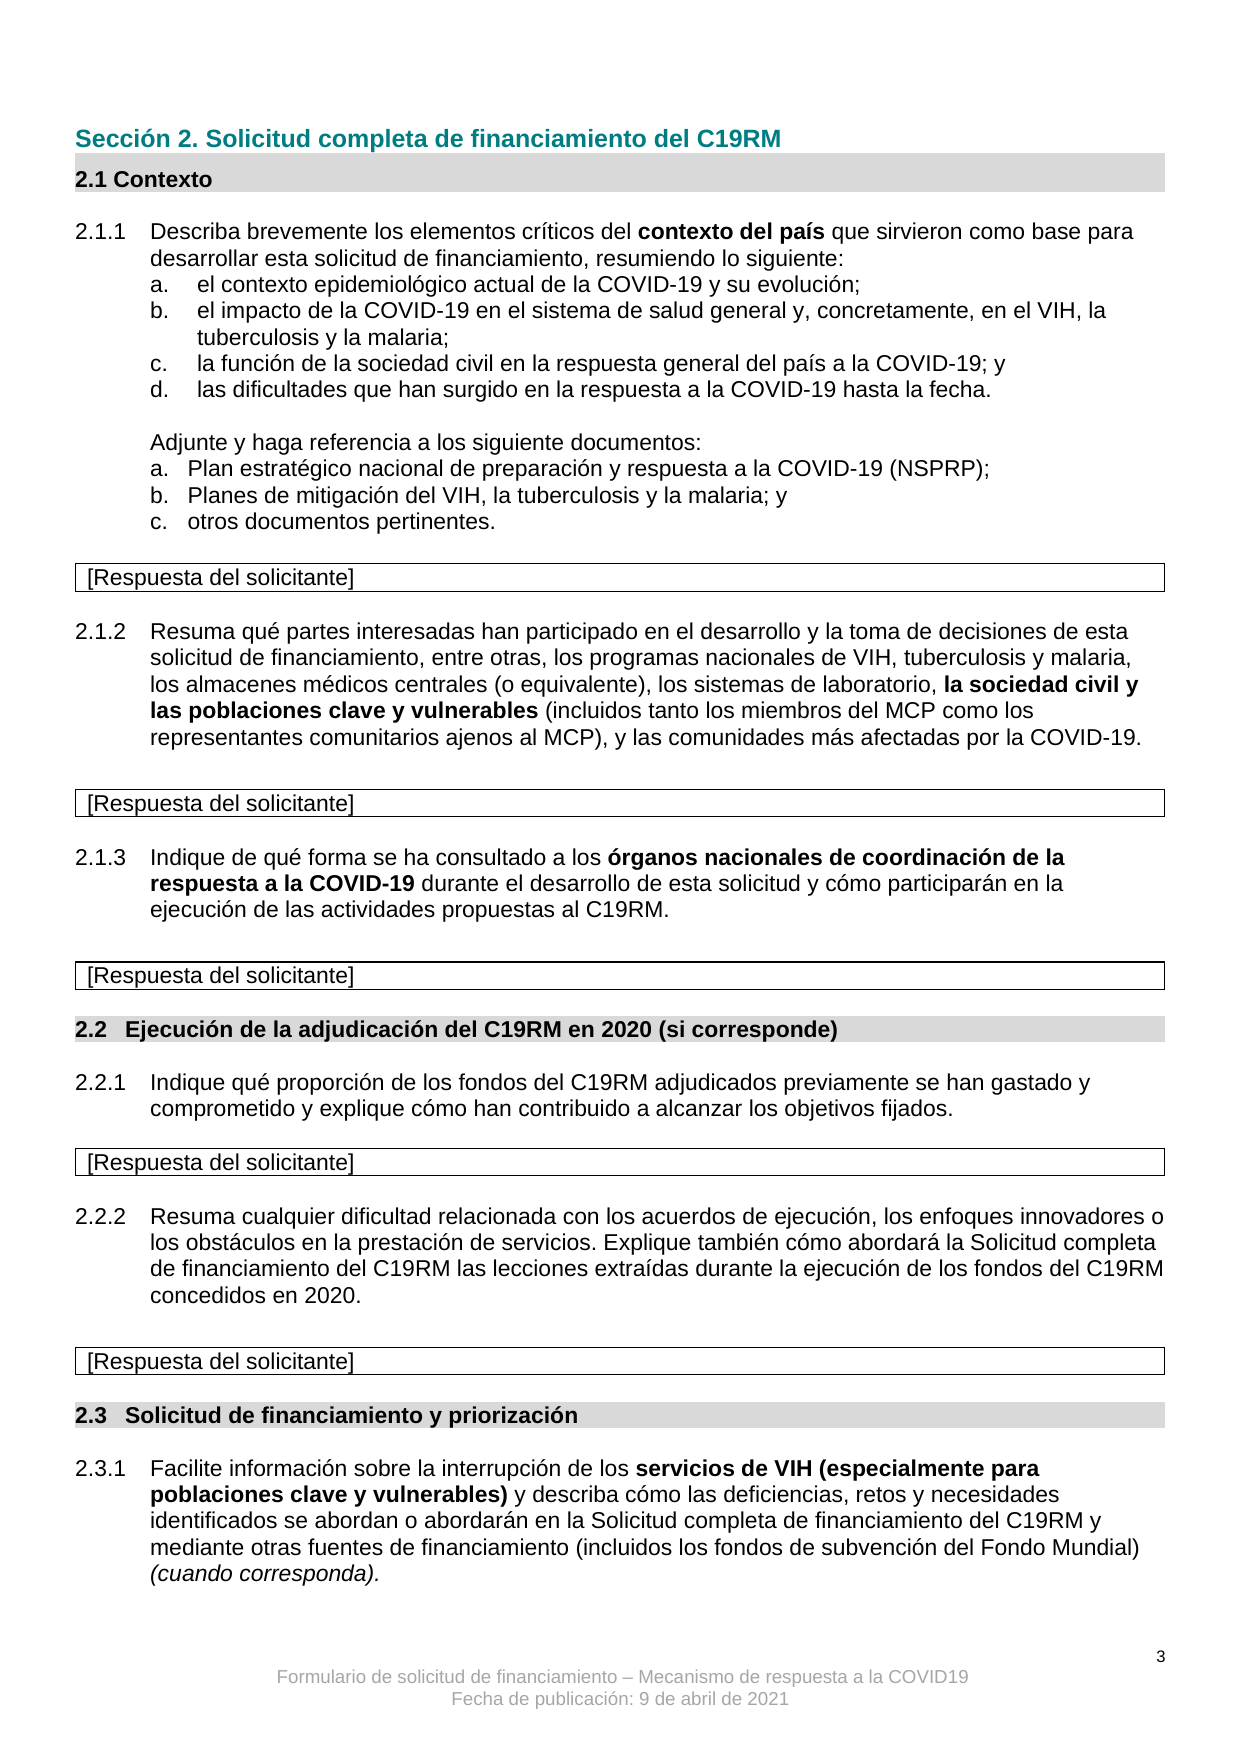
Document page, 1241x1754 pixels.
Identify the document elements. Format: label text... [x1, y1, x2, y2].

list el contexto epidemiológico actual de la COVID-19 y su evolución; [150, 271, 1165, 297]
list Facilite información sobre la interrupción de los servicios de VIH (especialmente para poblaciones clave y vulnerables) y describa cómo las deficiencias, retos y necesidades identificados se abordan o abordarán en la Solicitud completa de financiamiento del C19RM y mediante otras fuentes de financiamiento (incluidos los fondos de subvención del Fondo Mundial) (cuando corresponda). [75, 1454, 1165, 1586]
list las dificultades que han surgido en la respuesta a la COVID-19 hasta la fecha. [150, 376, 1165, 403]
subtitle Solicitud de financiamiento y priorización [75, 1402, 1165, 1428]
table_header [Respuesta del solicitante] [76, 1348, 1164, 1374]
subtitle Sección 2. Solicitud completa de financiamiento del C19RM [75, 124, 1165, 153]
list Resuma qué partes interesadas han participado en el desarrollo y la toma de decisiones de esta solicitud de financiamiento, entre otras, los programas nacionales de VIH, tuberculosis y malaria, los almacenes médicos centrales (o equivalente), los sistemas de laboratorio, la sociedad civil y las poblaciones clave y vulnerables (incluidos tanto los miembros del MCP como los representantes comunitarios ajenos al MCP), y las comunidades más afectadas por la COVID-19. [75, 618, 1165, 750]
list Indique de qué forma se ha consultado a los órganos nacionales de coordinación de la respuesta a la COVID-19 durante el desarrollo de esta solicitud y cómo participarán en la ejecución de las actividades propuestas al C19RM. [75, 843, 1165, 922]
table_header [Respuesta del solicitante] [76, 564, 1164, 591]
list Describa brevemente los elementos críticos del contexto del país que sirvieron como base para desarrollar esta solicitud de financiamiento, resumiendo lo siguiente: [75, 218, 1165, 271]
list otros documentos pertinentes. [150, 508, 1165, 534]
text 2.2.1 Indique qué proporción de los fondos del C19RM adjudicados previamente se han gastado y comprometido y explique cómo han contribuido a alcanzar los objetivos fijados. [75, 1069, 1165, 1122]
table_header [Respuesta del solicitante] [76, 1149, 1164, 1175]
list la función de la sociedad civil en la respuesta general del país a la COVID-19; y [150, 350, 1165, 376]
list Plan estratégico nacional de preparación y respuesta a la COVID-19 (NSPRP); [150, 455, 1165, 482]
subtitle 2.1 Contexto [75, 166, 1165, 192]
list Planes de mitigación del VIH, la tuberculosis y la malaria; y [150, 482, 1165, 508]
subtitle Ejecución de la adjudicación del C19RM en 2020 (si corresponde) [75, 1016, 1165, 1042]
list Resuma cualquier dificultad relacionada con los acuerdos de ejecución, los enfoques innovadores o los obstáculos en la prestación de servicios. Explique también cómo abordará la Solicitud completa de financiamiento del C19RM las lecciones extraídas durante la ejecución de los fondos del C19RM concedidos en 2020. [75, 1203, 1165, 1308]
list el impacto de la COVID-19 en el sistema de salud general y, concretamente, en el VIH, la tuberculosis y la malaria; [150, 297, 1165, 350]
table_header [Respuesta del solicitante] [76, 963, 1164, 989]
table_header [Respuesta del solicitante] [76, 790, 1164, 816]
text Adjunte y haga referencia a los siguiente documentos: [150, 429, 1165, 455]
